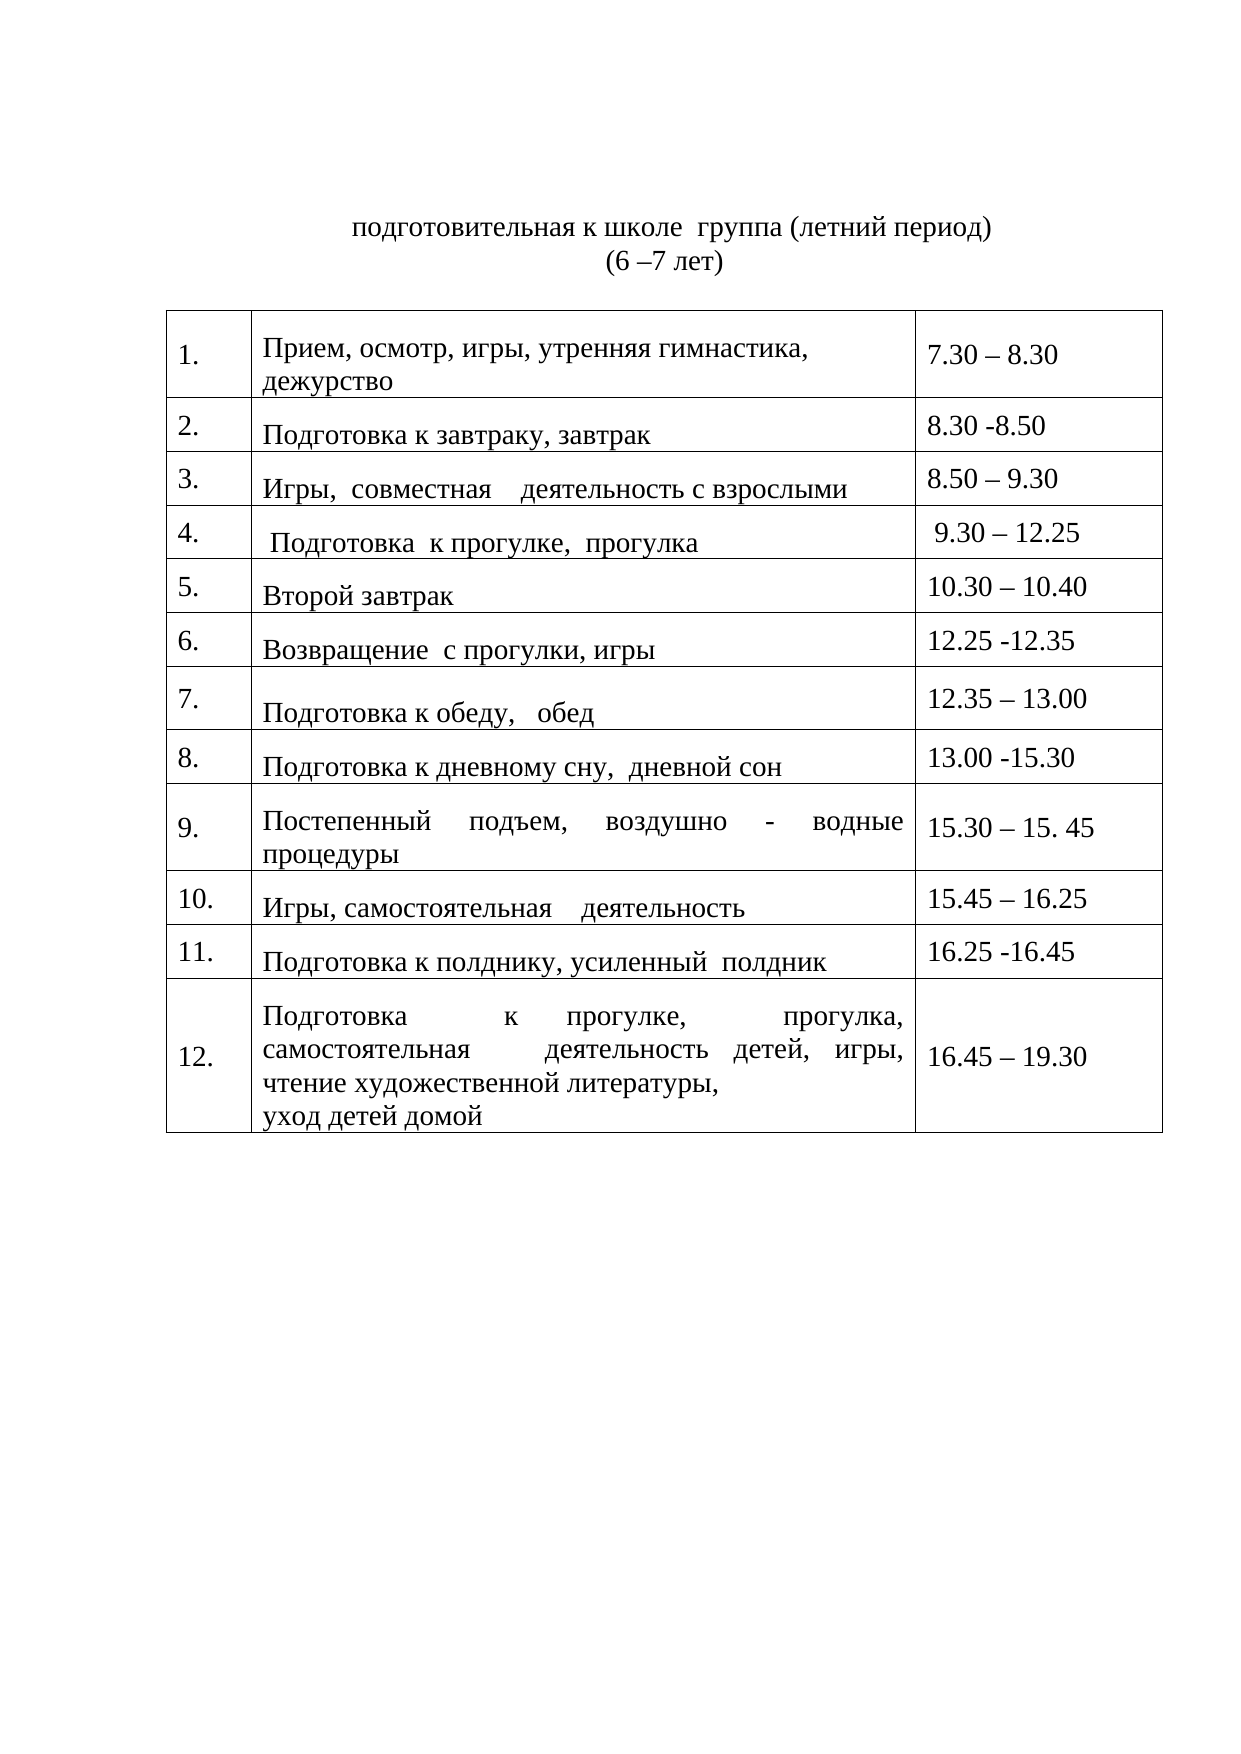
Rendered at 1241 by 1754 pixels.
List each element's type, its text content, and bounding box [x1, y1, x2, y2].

table_cell [167, 613, 251, 666]
table_cell [167, 979, 251, 1132]
table_cell [167, 506, 251, 558]
table_cell [167, 784, 251, 870]
table_cell [167, 730, 251, 783]
table_cell Подготовка к прогулке, прогулка [252, 506, 915, 558]
table_cell 8.50 – 9.30 [916, 452, 1162, 504]
table_header 7.30 – 8.30 [916, 311, 1162, 397]
table_cell 9.30 – 12.25 [916, 506, 1162, 558]
table_cell [167, 667, 251, 729]
table_header Прием, осмотр, игры, утренняя гимнастика, дежурство [252, 311, 915, 397]
table_cell [167, 871, 251, 924]
table_cell [167, 398, 251, 451]
table_cell 13.00 -15.30 [916, 730, 1162, 783]
table_cell [167, 559, 251, 612]
table_cell 15.45 – 16.25 [916, 871, 1162, 924]
table_cell Подготовка к обеду, обед [252, 667, 915, 729]
table_cell 10.30 – 10.40 [916, 559, 1162, 612]
table_cell 8.30 -8.50 [916, 398, 1162, 451]
table_cell 12.25 -12.35 [916, 613, 1162, 666]
table_cell Игры, самостоятельная деятельность [252, 871, 915, 924]
text подготовительная к школе группа (летний период) [177, 209, 1152, 243]
table_cell Подготовка к полднику, усиленный полдник [252, 925, 915, 978]
table_cell [167, 925, 251, 978]
table_cell Возвращение с прогулки, игры [252, 613, 915, 666]
table_cell Постепенный подъем, воздушно - водные процедуры [252, 784, 915, 870]
table_cell 15.30 – 15. 45 [916, 784, 1162, 870]
table_cell Второй завтрак [252, 559, 915, 612]
table_cell 16.25 -16.45 [916, 925, 1162, 978]
table_header [167, 311, 251, 397]
table_cell Подготовка к дневному сну, дневной сон [252, 730, 915, 783]
table_cell Подготовка к завтраку, завтрак [252, 398, 915, 451]
table_cell Подготовка к прогулке, прогулка, самостоятельная деятельность детей, игры, чтение художественной литературы, уход детей домой [252, 979, 915, 1132]
table_cell [167, 452, 251, 504]
table_cell 16.45 – 19.30 [916, 979, 1162, 1132]
table_cell Игры, совместная деятельность с взрослыми [252, 452, 915, 504]
table_cell 12.35 – 13.00 [916, 667, 1162, 729]
text (6 –7 лет) [177, 243, 1152, 276]
